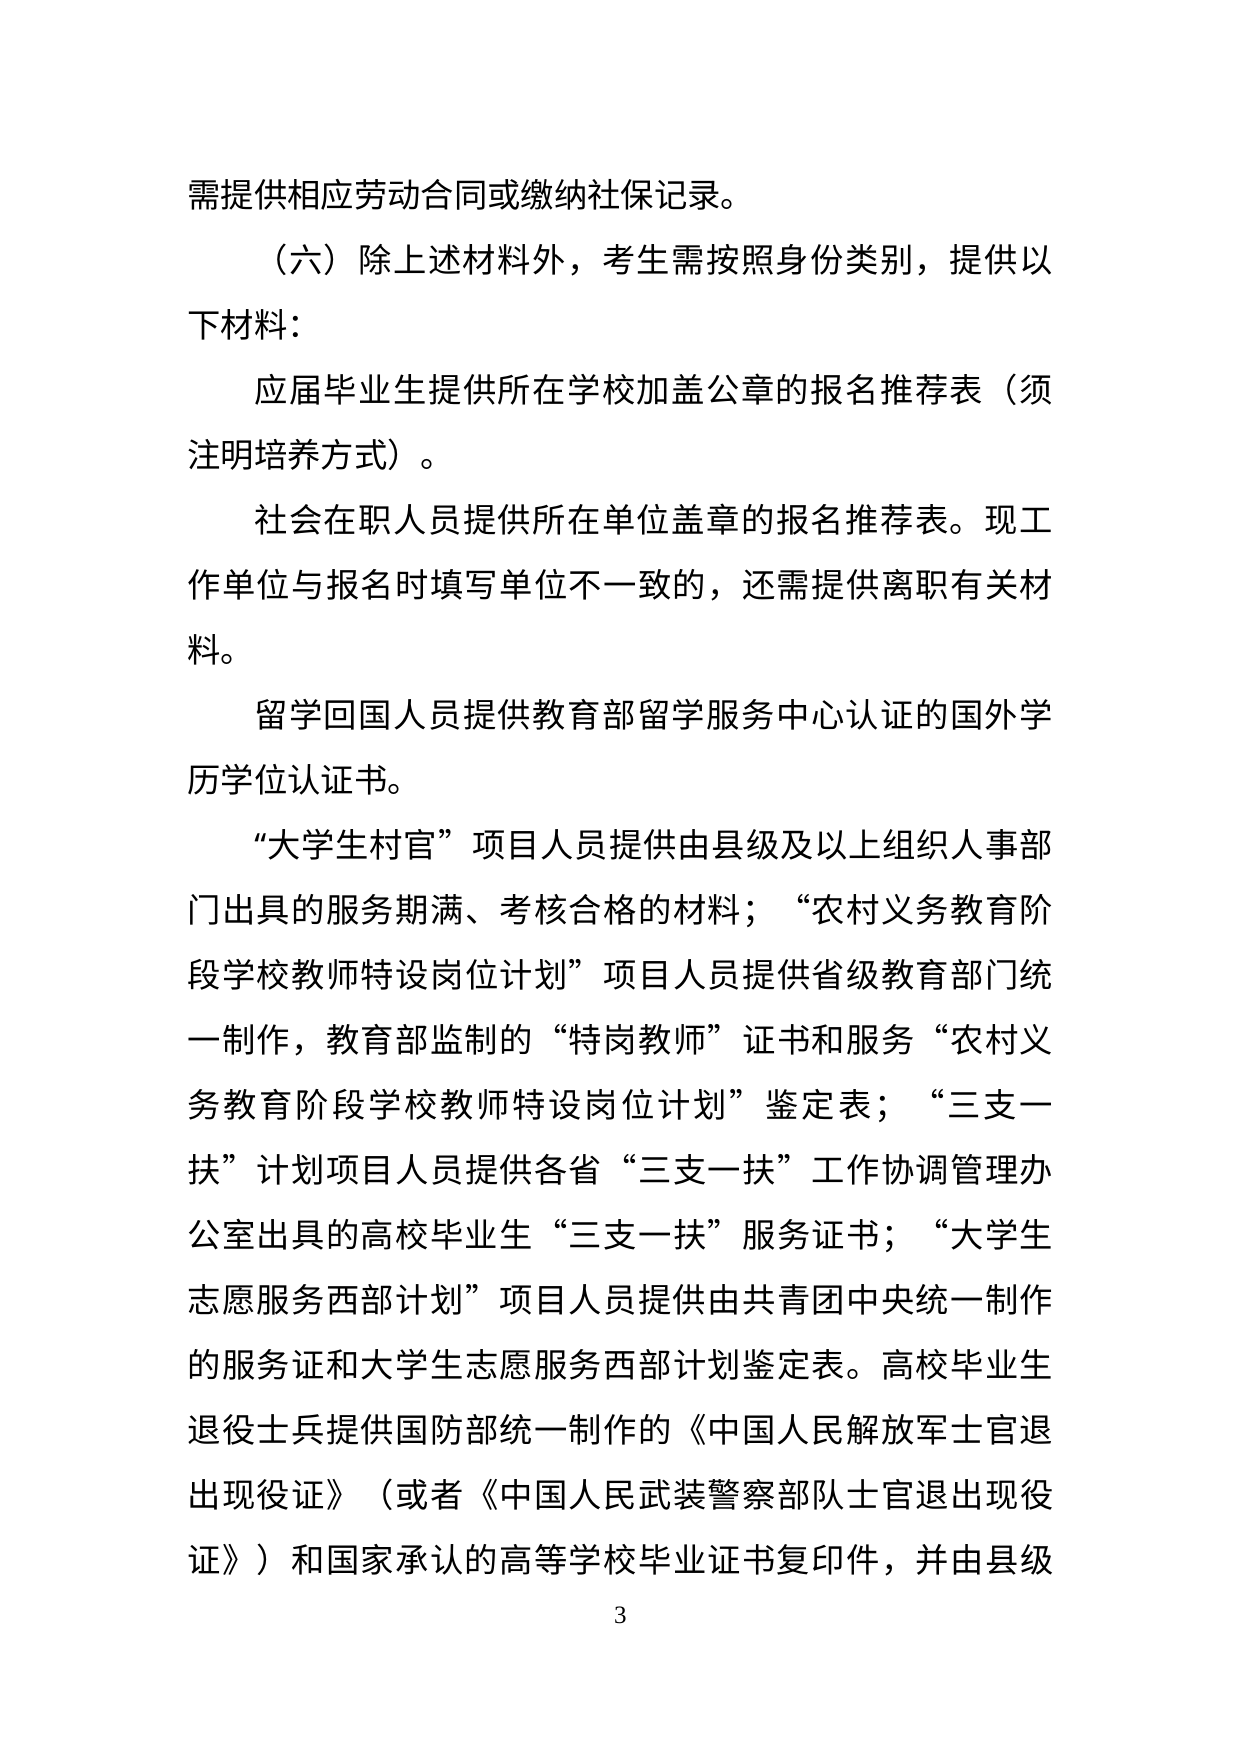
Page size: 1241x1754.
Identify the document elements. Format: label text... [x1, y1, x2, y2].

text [187, 810, 1053, 1590]
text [187, 160, 1053, 225]
text （六）除上述材料外，考生需按照身份类别，提供以下材料： [187, 225, 1053, 355]
text 应届毕业生提供所在学校加盖公章的报名推荐表（须注明培养方式）。 [187, 355, 1053, 485]
text 社会在职人员提供所在单位盖章的报名推荐表。现工作单位与报名时填写单位不一致的，还需提供离职有关材料。 [187, 485, 1053, 680]
text 留学回国人员提供教育部留学服务中心认证的国外学历学位认证书。 [187, 680, 1053, 810]
